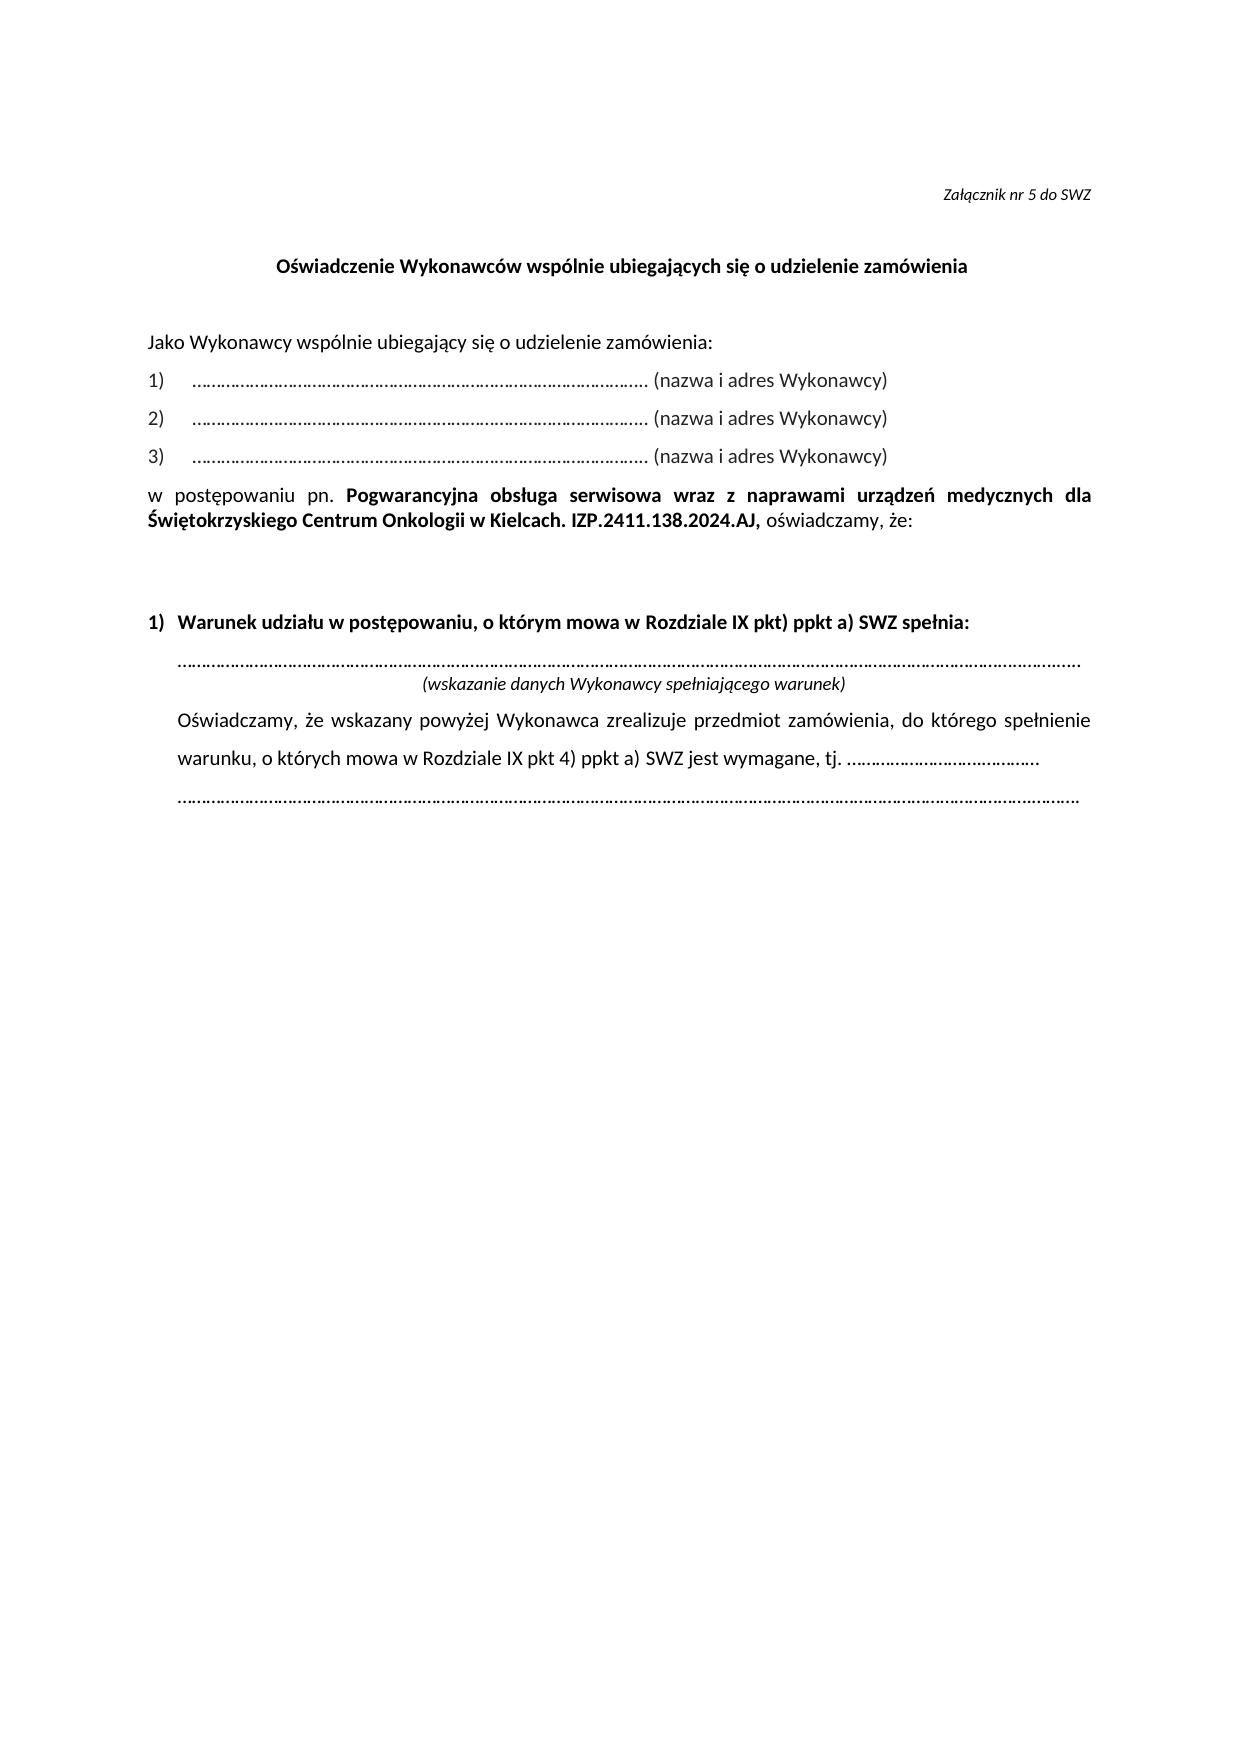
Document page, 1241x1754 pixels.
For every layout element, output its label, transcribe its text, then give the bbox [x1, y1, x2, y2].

text Załącznik nr 5 do SWZ [148, 184, 1092, 205]
list ………………………………………………………………………………….. (nazwa i adres Wykonawcy) [148, 444, 1092, 469]
text Oświadczenie Wykonawców wspólnie ubiegających się o udzielenie zamówienia [148, 253, 1092, 278]
list …………………………………………………………………………………………………………………………………………………………….………. [177, 783, 1092, 808]
text (wskazanie danych Wykonawcy spełniającego warunek) [148, 672, 1092, 695]
list Oświadczamy, że wskazany powyżej Wykonawca zrealizuje przedmiot zamówienia, do którego spełnienie warunku, o których mowa w Rozdziale IX pkt 4) ppkt a) SWZ jest wymagane, tj. ……………………….………… [177, 707, 1092, 770]
text w postępowaniu pn. Pogwarancyjna obsługa serwisowa wraz z naprawami urządzeń medycznych dla Świętokrzyskiego Centrum Onkologii w Kielcach. IZP.2411.138.2024.AJ, oświadczamy, że: [148, 482, 1092, 533]
text …………………………………………………………………………………………………………………………………………………………..…….….. [148, 647, 1092, 672]
list ………………………………………………………………………………….. (nazwa i adres Wykonawcy) [148, 406, 1092, 431]
text Jako Wykonawcy wspólnie ubiegający się o udzielenie zamówienia: [148, 329, 1092, 355]
list ………………………………………………………………………………….. (nazwa i adres Wykonawcy) [148, 367, 1092, 393]
list Warunek udziału w postępowaniu, o którym mowa w Rozdziale IX pkt) ppkt a) SWZ spełnia: [148, 609, 1092, 634]
